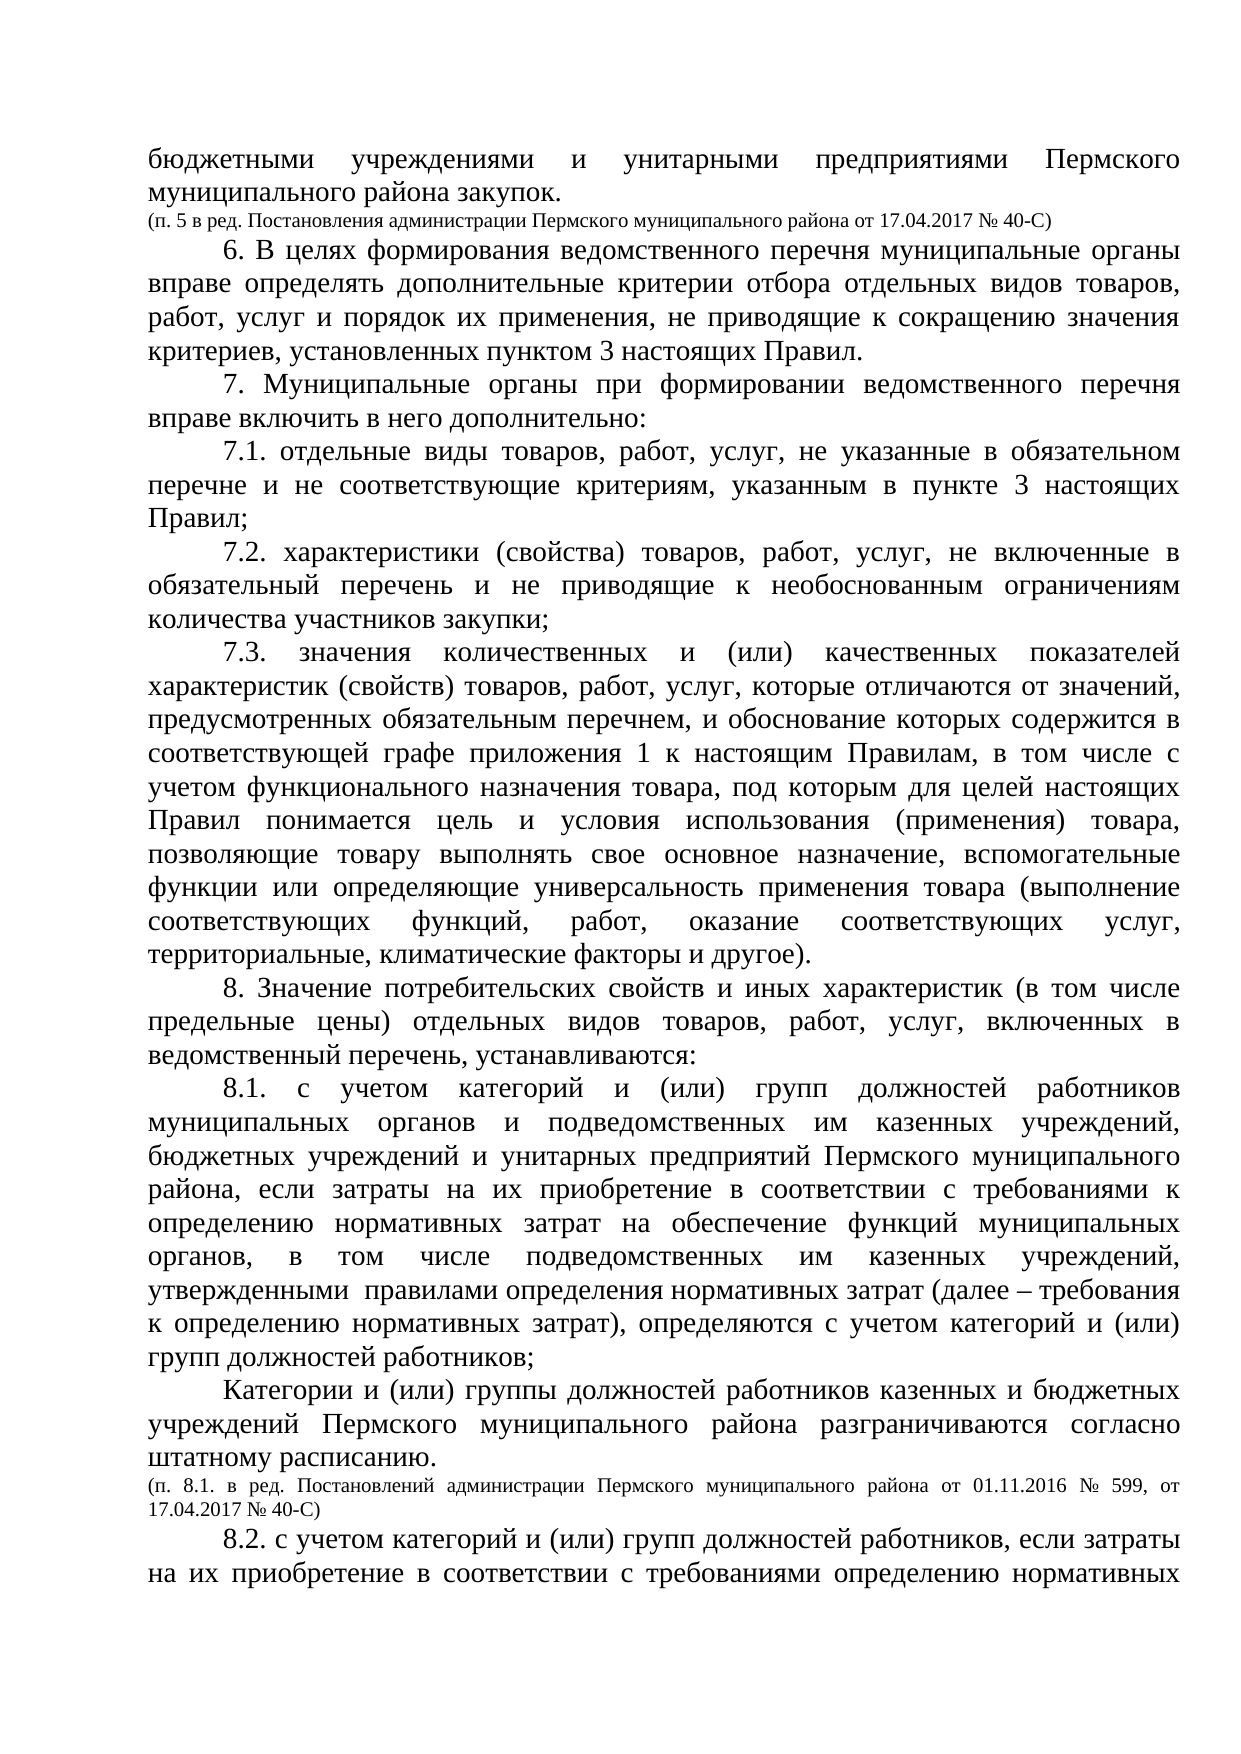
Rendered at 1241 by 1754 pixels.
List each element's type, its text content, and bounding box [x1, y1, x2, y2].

text (п. 5 в ред. Постановления администрации Пермского муниципального района от 17.04.2017 № 40-С) [148, 208, 1181, 232]
text 7.2. характеристики (свойства) товаров, работ, услуг, не включенные в обязательный перечень и не приводящие к необоснованным ограничениям количества участников закупки; [148, 534, 1181, 634]
text (п. 8.1. в ред. Постановлений администрации Пермского муниципального района от 01.11.2016 № 599, от 17.04.2017 № 40-С) [148, 1473, 1181, 1521]
text 8.1. с учетом категорий и (или) групп должностей работников муниципальных органов и подведомственных им казенных учреждений, бюджетных учреждений и унитарных предприятий Пермского муниципального района, если затраты на их приобретение в соответствии с требованиями к определению нормативных затрат на обеспечение функций муниципальных органов, в том числе подведомственных им казенных учреждений, утвержденными правилами определения нормативных затрат (далее – требования к определению нормативных затрат), определяются с учетом категорий и (или) групп должностей работников; [148, 1071, 1181, 1372]
text 6. В целях формирования ведомственного перечня муниципальные органы вправе определять дополнительные критерии отбора отдельных видов товаров, работ, услуг и порядок их применения, не приводящие к сокращению значения критериев, установленных пунктом 3 настоящих Правил. [148, 232, 1181, 366]
text 8. Значение потребительских свойств и иных характеристик (в том числе предельные цены) отдельных видов товаров, работ, услуг, включенных в ведомственный перечень, устанавливаются: [148, 970, 1181, 1071]
text Категории и (или) группы должностей работников казенных и бюджетных учреждений Пермского муниципального района разграничиваются согласно штатному расписанию. [148, 1372, 1181, 1473]
text 7.1. отдельные виды товаров, работ, услуг, не указанные в обязательном перечне и не соответствующие критериям, указанным в пункте 3 настоящих Правил; [148, 433, 1181, 534]
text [148, 1521, 1181, 1588]
text 7.3. значения количественных и (или) качественных показателей характеристик (свойств) товаров, работ, услуг, которые отличаются от значений, предусмотренных обязательным перечнем, и обоснование которых содержится в соответствующей графе приложения 1 к настоящим Правилам, в том числе с учетом функционального назначения товара, под которым для целей настоящих Правил понимается цель и условия использования (применения) товара, позволяющие товару выполнять свое основное назначение, вспомогательные функции или определяющие универсальность применения товара (выполнение соответствующих функций, работ, оказание соответствующих услуг, территориальные, климатические факторы и другое). [148, 634, 1181, 970]
text 7. Муниципальные органы при формировании ведомственного перечня вправе включить в него дополнительно: [148, 366, 1181, 433]
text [148, 141, 1181, 208]
